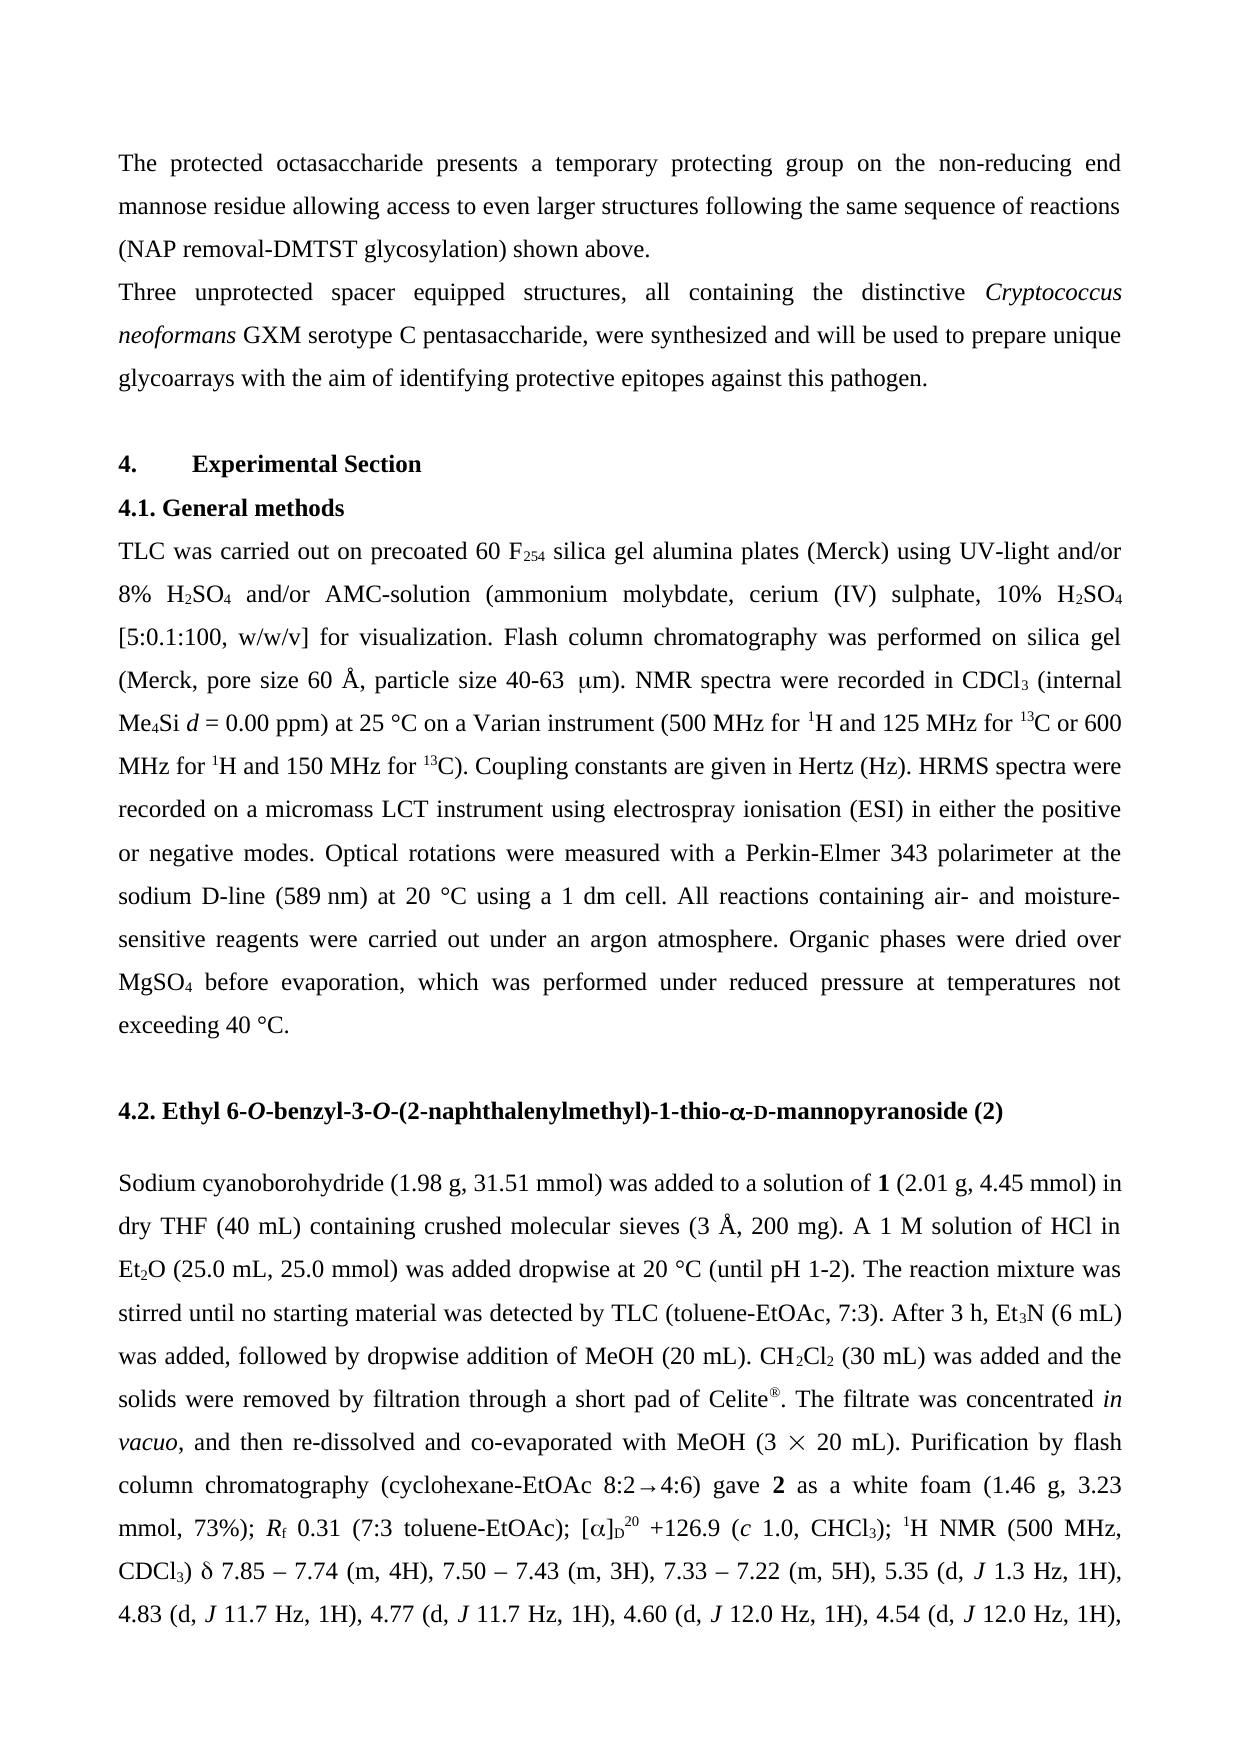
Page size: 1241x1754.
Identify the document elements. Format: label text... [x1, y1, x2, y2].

text 4.1. General methods [118, 493, 1122, 521]
text Three unprotected spacer equipped structures, all containing the distinctive Cryptococcus neoformans GXM serotype C pentasaccharide, were synthesized and will be used to prepare unique glycoarrays with the aim of identifying protective epitopes against this pathogen. [118, 277, 1122, 392]
text 4. Experimental Section [118, 449, 1122, 478]
text The protected octasaccharide presents a temporary protecting group on the non-reducing end mannose residue allowing access to even larger structures following the same sequence of reactions (NAP removal-DMTST glycosylation) shown above. [118, 148, 1122, 263]
text 4.2. Ethyl 6-O-benzyl-3-O-(2-naphthalenylmethyl)-1-thio--d-mannopyranoside (2) [118, 1096, 1122, 1125]
text TLC was carried out on precoated 60 F254 silica gel alumina plates (Merck) using UV-light and/or 8% H2SO4 and/or AMC-solution (ammonium molybdate, cerium (IV) sulphate, 10% H2SO4 [5:0.1:100, w/w/v] for visualization. Flash column chromatography was performed on silica gel (Merck, pore size 60 Å, particle size 40-63m). NMR spectra were recorded in CDCl3 (internal Me4Si d = 0.00 ppm) at 25 °C on a Varian instrument (500 MHz for 1H and 125 MHz for 13C or 600 MHz for 1H and 150 MHz for 13C). Coupling constants are given in Hertz (Hz). HRMS spectra were recorded on a micromass LCT instrument using electrospray ionisation (ESI) in either the positive or negative modes. Optical rotations were measured with a Perkin-Elmer 343 polarimeter at the sodium D-line (589 nm) at 20 °C using a 1 dm cell. All reactions containing air- and moisture-sensitive reagents were carried out under an argon atmosphere. Organic phases were dried over MgSO4 before evaporation, which was performed under reduced pressure at temperatures not exceeding 40 °C. [118, 536, 1122, 1039]
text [118, 1168, 1122, 1628]
